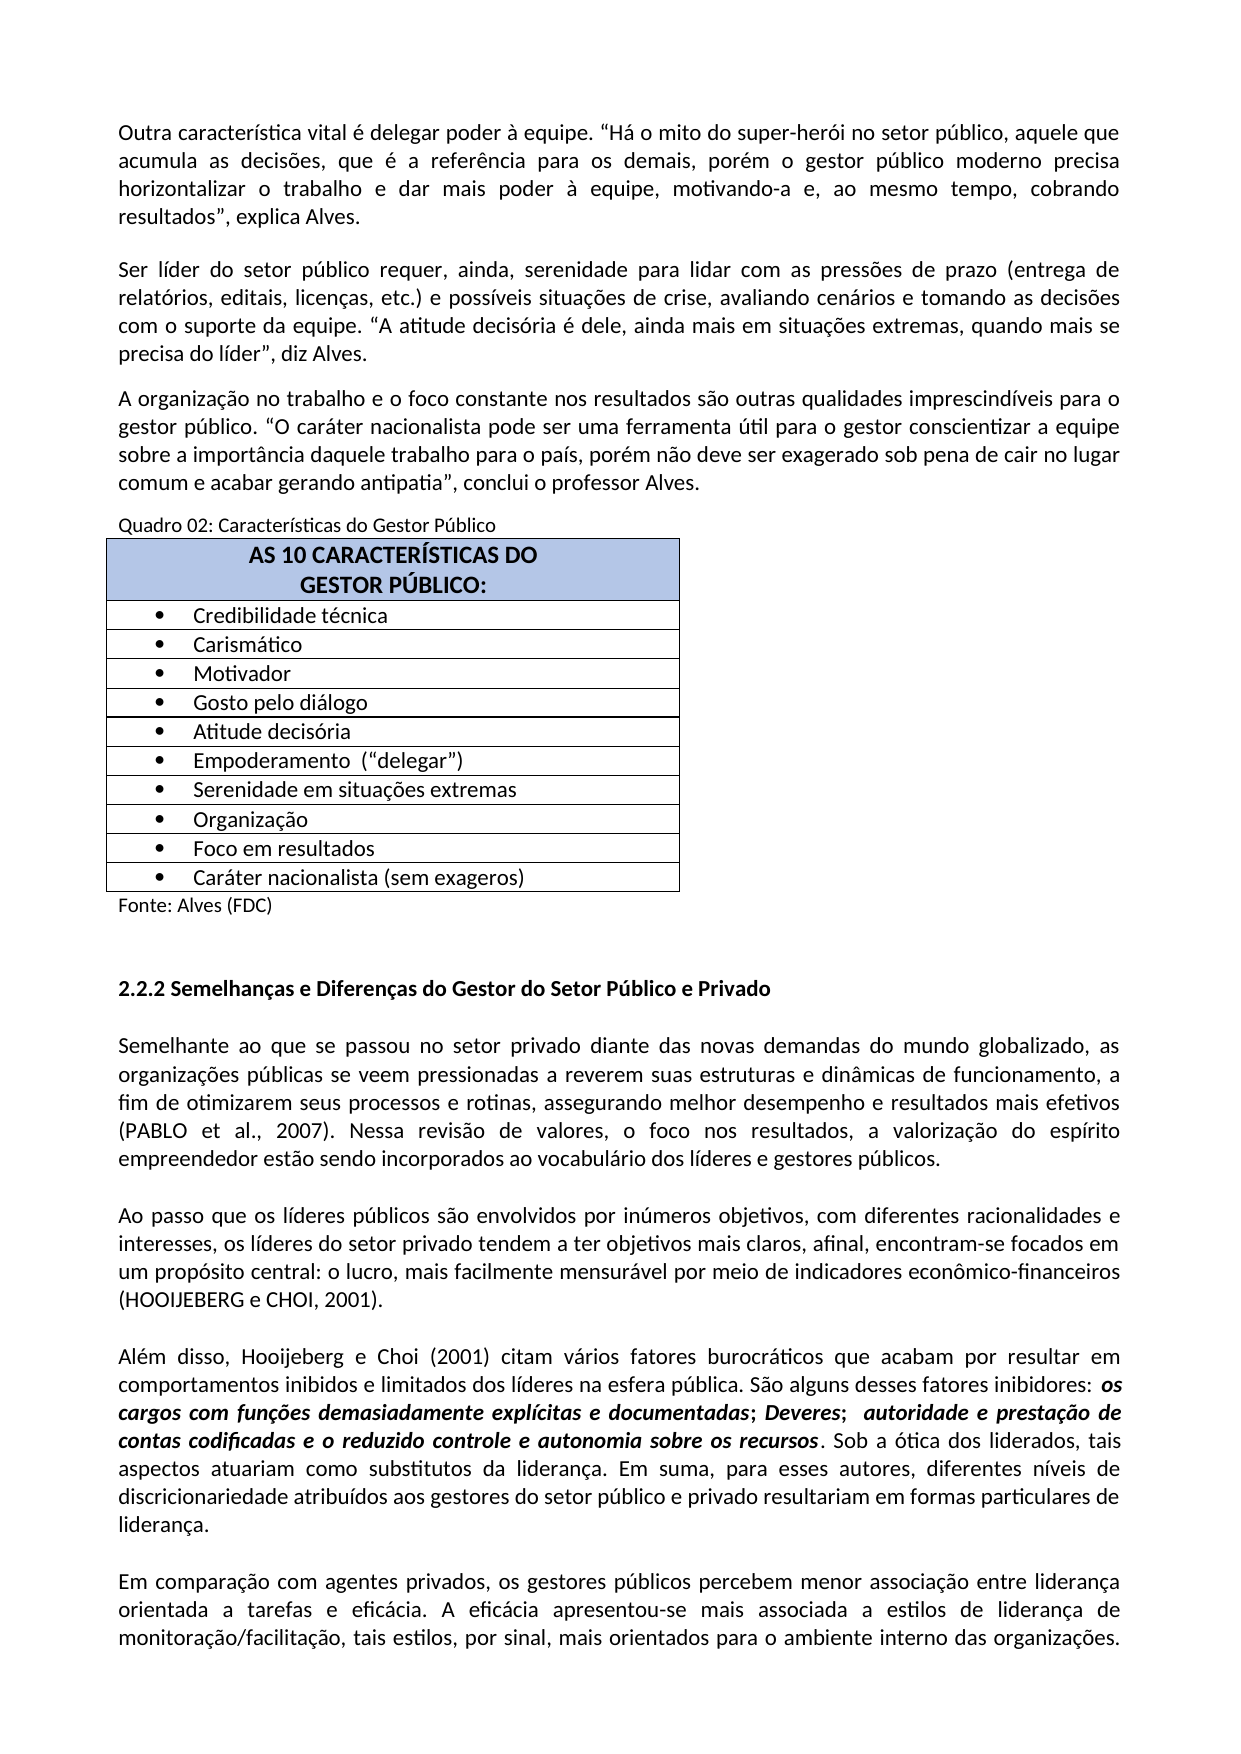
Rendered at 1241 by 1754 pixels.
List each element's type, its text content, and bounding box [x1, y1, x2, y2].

text Ser líder do setor público requer, ainda, serenidade para lidar com as pressões de prazo (entrega de relatórios, editais, licenças, etc.) e possíveis situações de crise, avaliando cenários e tomando as decisões com o suporte da equipe. “A atitude decisória é dele, ainda mais em situações extremas, quando mais se precisa do líder”, diz Alves. [118, 255, 1122, 367]
table_cell ​Motivador [107, 659, 679, 687]
text Semelhante ao que se passou no setor privado diante das novas demandas do mundo globalizado, as organizações públicas se veem pressionadas a reverem suas estruturas e dinâmicas de funcionamento, a fim de otimizarem seus processos e rotinas, assegurando melhor desempenho e resultados mais efetivos (PABLO et al., 2007). Nessa revisão de valores, o foco nos resultados, a valorização do espírito empreendedor estão sendo incorporados ao vocabulário dos líderes e gestores públicos. [118, 1032, 1122, 1172]
text Fonte: Alves (FDC) [118, 892, 1122, 917]
table_cell ​Atitude decisória​ [107, 718, 679, 746]
text Outra característica vital é delegar poder à equipe. “Há o mito do super-herói no setor público, aquele que acumula as decisões, que é a referência para os demais, porém o gestor público moderno precisa horizontalizar o trabalho e dar mais poder à equipe, motivando-a e, ao mesmo tempo, cobrando resultados”, explica Alves. [118, 118, 1122, 230]
text Além disso, Hooijeberg e Choi (2001) citam vários fatores burocráticos que acabam por resultar em comportamentos inibidos e limitados dos líderes na esfera pública. São alguns desses fatores inibidores: os cargos com funções demasiadamente explícitas e documentadas; Deveres; autoridade e prestação de contas codificadas e o reduzido controle e autonomia sobre os recursos. Sob a ótica dos liderados, tais aspectos atuariam como substitutos da liderança. Em suma, para esses autores, diferentes níveis de discricionariedade atribuídos aos gestores do setor público e privado resultariam em formas particulares de liderança. [118, 1342, 1122, 1538]
table_cell Serenidade em situações extremas​ [107, 776, 679, 804]
table_header AS 10 CARACTERÍSTICAS DO GESTOR PÚBLICO​: [107, 539, 679, 600]
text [118, 1567, 1122, 1652]
table_cell Credibilidade técnica​ [107, 601, 679, 629]
text A organização no trabalho e o foco constante nos resultados são outras qualidades imprescindíveis para o gestor público. “O caráter nacionalista pode ser uma ferramenta útil para o gestor conscientizar a equipe sobre a importância daquele trabalho para o país, porém não deve ser exagerado sob pena de cair no lugar comum e acabar gerando antipatia”, conclui o professor Alves. [118, 384, 1122, 496]
table_cell ​Gosto pelo diálogo [107, 689, 679, 716]
table_cell Foco em resultados​ [107, 834, 679, 862]
table_cell ​Caráter nacionalista (sem exageros) [107, 863, 679, 891]
table_cell ​​Empoderamento (“delegar”) [107, 747, 679, 774]
text 2.2.2 Semelhanças e Diferenças do Gestor do Setor Público e Privado [118, 974, 1122, 1002]
text Ao passo que os líderes públicos são envolvidos por inúmeros objetivos, com diferentes racionalidades e interesses, os líderes do setor privado tendem a ter objetivos mais claros, afinal, encontram-se focados em um propósito central: o lucro, mais facilmente mensurável por meio de indicadores econômico-financeiros (HOOIJEBERG e CHOI, 2001). [118, 1201, 1122, 1313]
text Quadro 02: Características do Gestor Público [118, 513, 1122, 538]
table_cell Organização​ [107, 805, 679, 833]
table_cell ​Carismático [107, 630, 679, 658]
